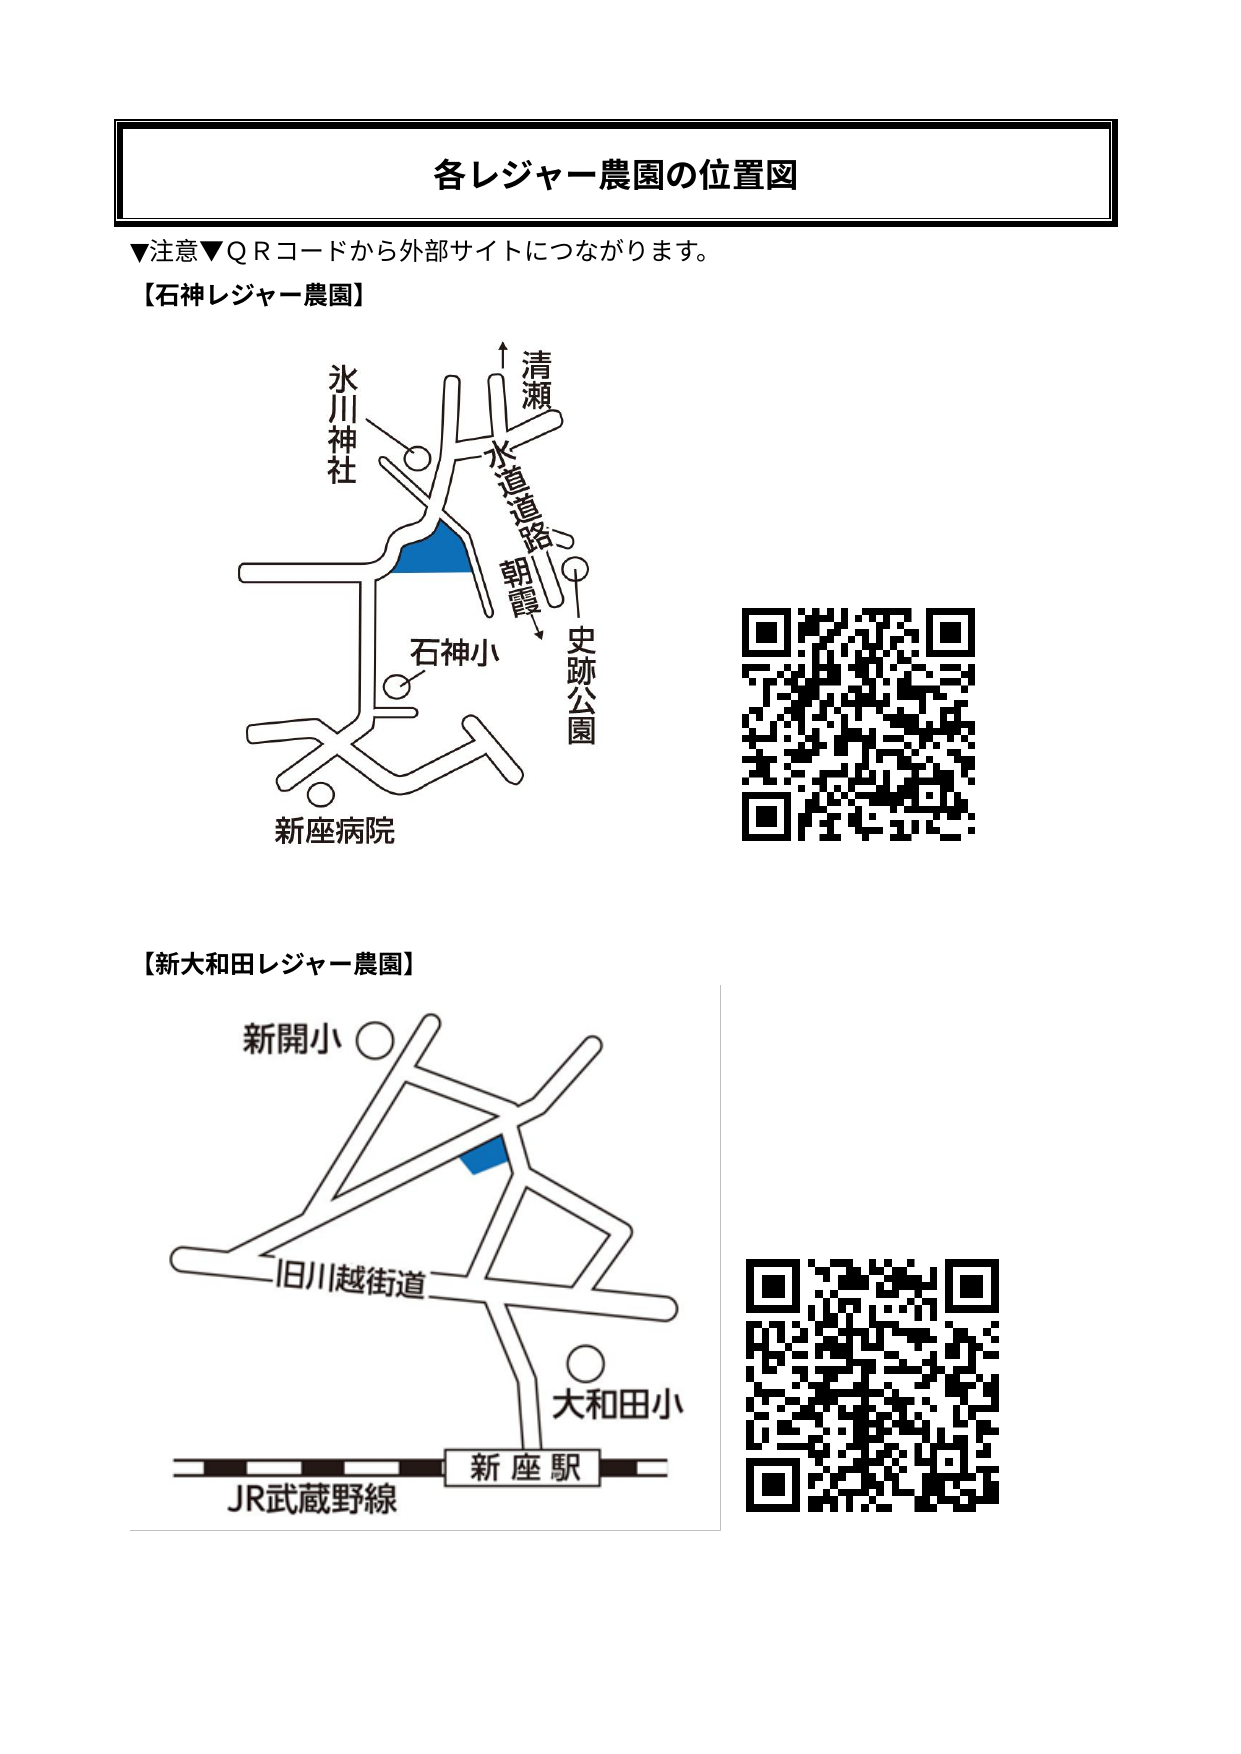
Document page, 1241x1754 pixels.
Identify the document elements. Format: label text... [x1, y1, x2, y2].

picture [129, 316, 721, 862]
picture [129, 985, 724, 1534]
text 【新大和田レジャー農園】 [130, 940, 1104, 985]
text ▼注意▼ＱＲコードから外部サイトにつながります。 [130, 227, 1104, 272]
text 【石神レジャー農園】 [130, 272, 1104, 316]
table_header 各レジャー農園の位置図 [123, 129, 1109, 218]
